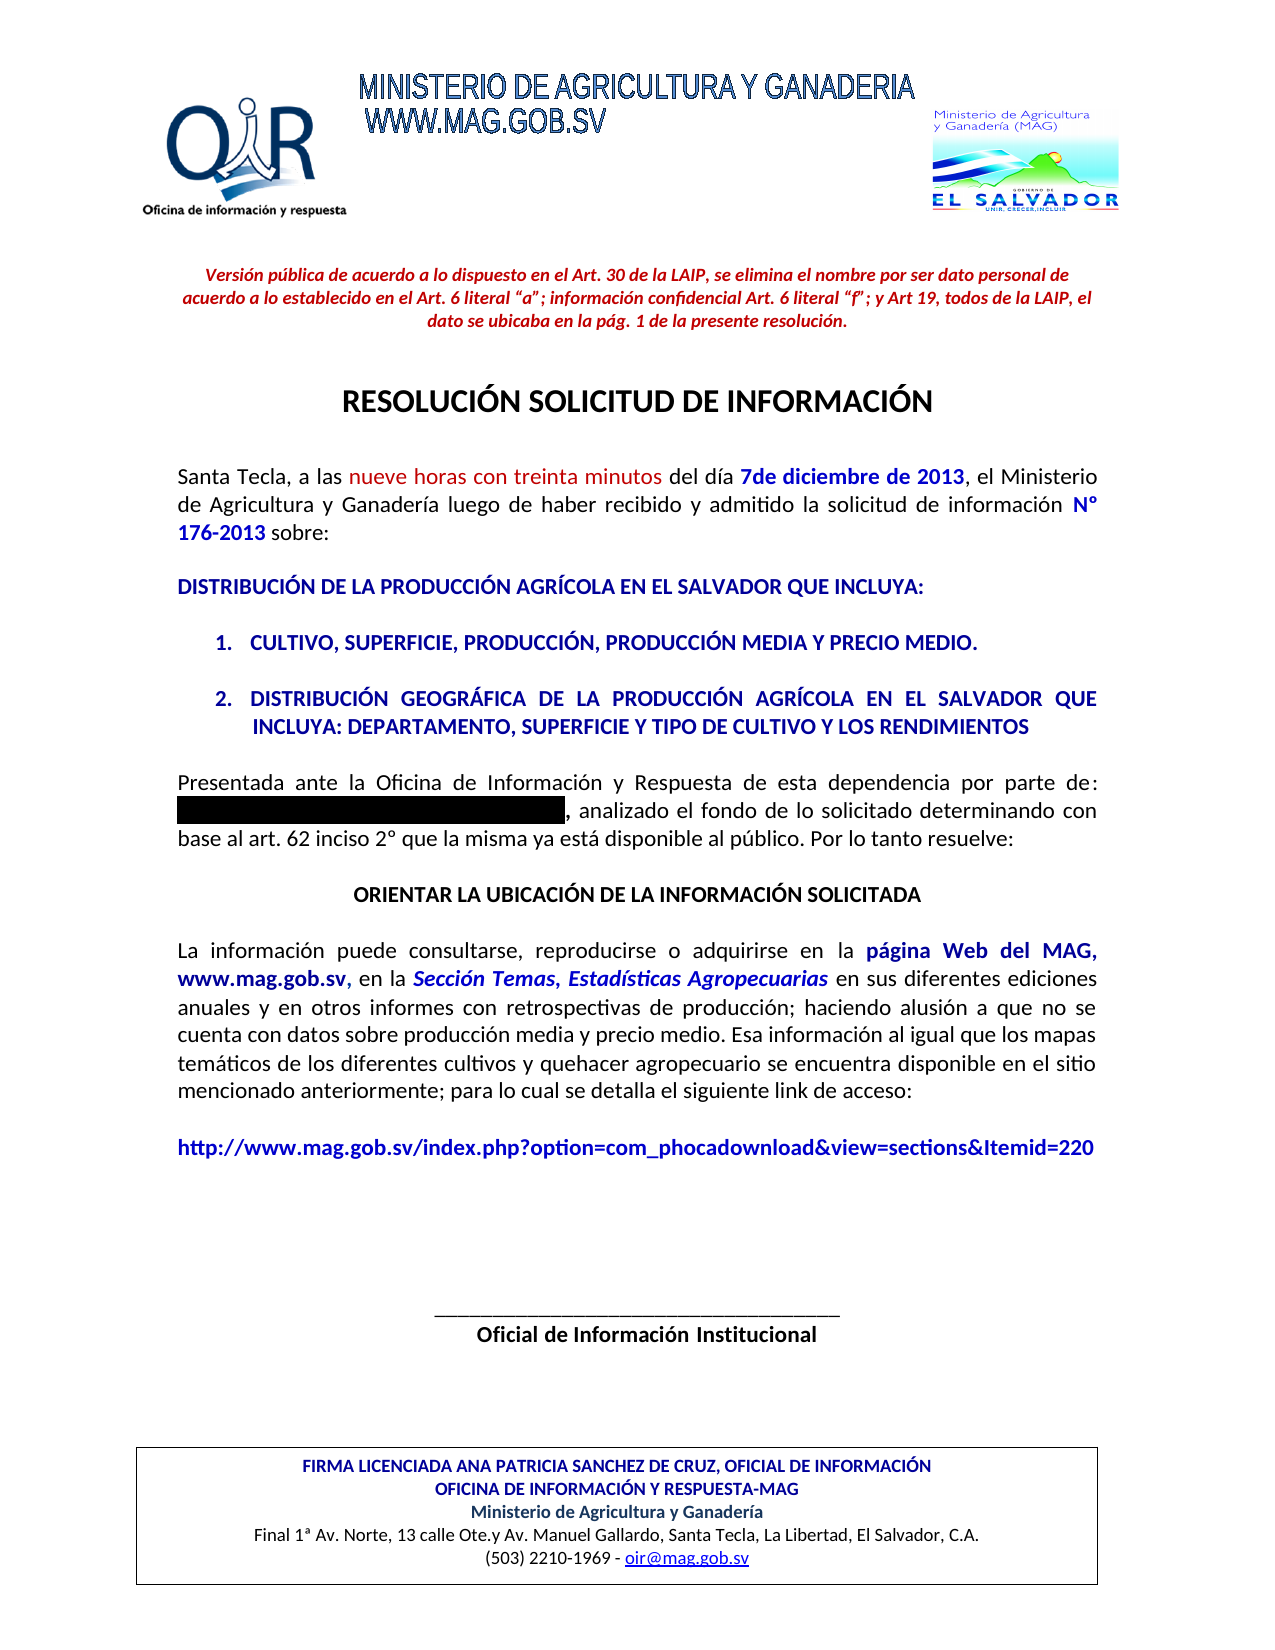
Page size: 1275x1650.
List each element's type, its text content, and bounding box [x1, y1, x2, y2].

text La información puede consultarse, reproducirse o adquirirse en la página Web del MAG, www.mag.gob.sv, en la Sección Temas, Estadísticas Agropecuarias en sus diferentes ediciones anuales y en otros informes con retrospectivas de producción; haciendo alusión a que no se cuenta con datos sobre producción media y precio medio. Esa información al igual que los mapas temáticos de los diferentes cultivos y quehacer agropecuario se encuentra disponible en el sitio mencionado anteriormente; para lo cual se detalla el siguiente link de acceso: [177, 937, 1098, 1105]
list CULTIVO, SUPERFICIE, PRODUCCIÓN, PRODUCCIÓN MEDIA Y PRECIO MEDIO. [215, 628, 1098, 656]
text Santa Tecla, a las nueve horas con treinta minutos del día 7de diciembre de 2013, el Ministerio de Agricultura y Ganadería luego de haber recibido y admitido la solicitud de información Nº 176-2013 sobre: [177, 462, 1098, 546]
text ___________________________________ [177, 1292, 1098, 1320]
text http://www.mag.gob.sv/index.php?option=com_phocadownload&view=sections&Itemid=220 [177, 1133, 1098, 1161]
text Oficial de Información Institucional [455, 1320, 1098, 1348]
text RESOLUCIÓN SOLICITUD DE INFORMACIÓN [177, 380, 1098, 421]
picture [142, 89, 347, 219]
text Presentada ante la Oficina de Información y Respuesta de esta dependencia por parte de: **********************************, analizado el fondo de lo solicitado determinando con base al art. 62 inciso 2º que la misma ya está disponible al público. Por lo tanto resuelve: [177, 768, 1098, 852]
text Versión pública de acuerdo a lo dispuesto en el Art. 30 de la LAIP, se elimina el nombre por ser dato personal de acuerdo a lo establecido en el Art. 6 literal “a”; información confidencial Art. 6 literal “f”; y Art 19, todos de la LAIP, el dato se ubicaba en la pág. 1 de la presente resolución. [177, 263, 1098, 332]
text ORIENTAR LA UBICACIÓN DE LA INFORMACIÓN SOLICITADA [177, 881, 1098, 908]
list DISTRIBUCIÓN GEOGRÁFICA DE LA PRODUCCIÓN AGRÍCOLA EN EL SALVADOR QUE INCLUYA: DEPARTAMENTO, SUPERFICIE Y TIPO DE CULTIVO Y LOS RENDIMIENTOS [215, 684, 1098, 740]
text DISTRIBUCIÓN DE LA PRODUCCIÓN AGRÍCOLA EN EL SALVADOR QUE INCLUYA: [177, 572, 1098, 600]
